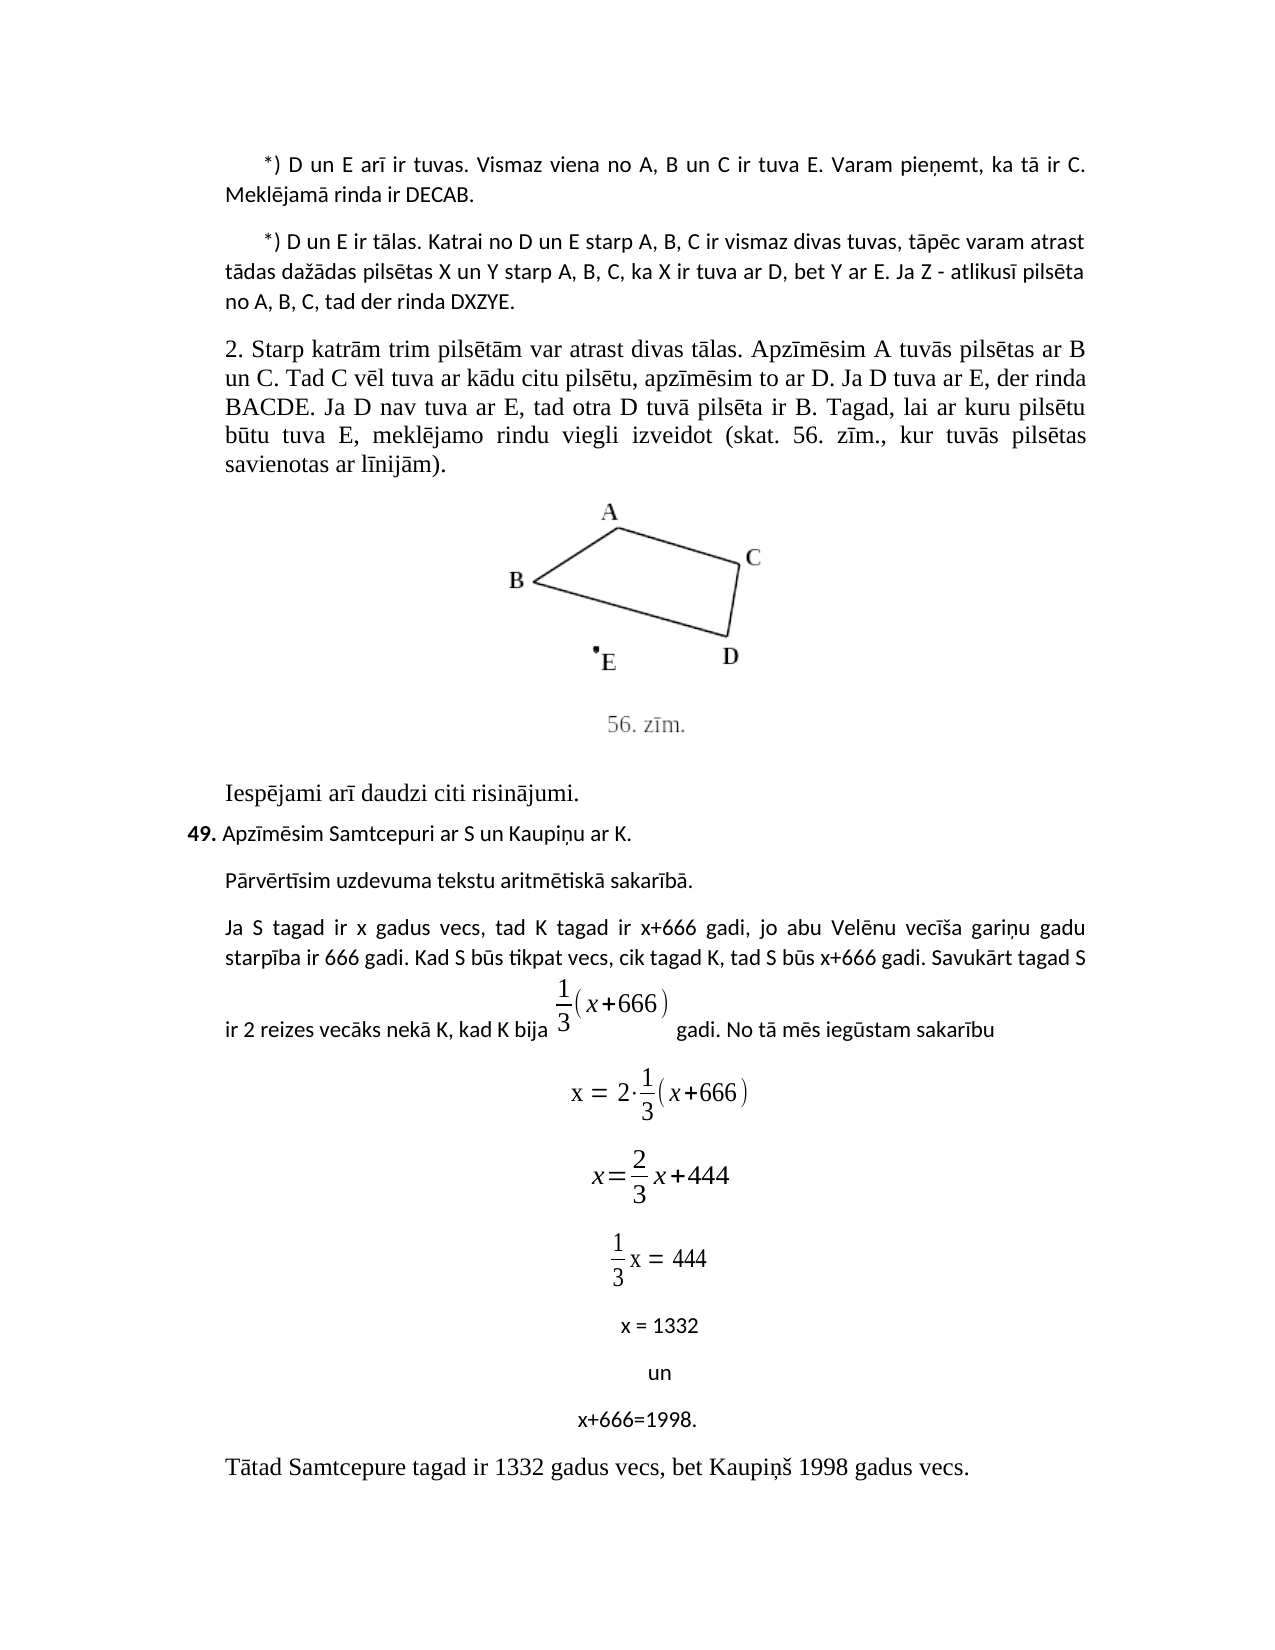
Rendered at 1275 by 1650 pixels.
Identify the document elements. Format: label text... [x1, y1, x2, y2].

text x = 1332 [187, 1311, 1087, 1339]
text 2. Starp katrām trim pilsētām var atrast divas tālas. Apzīmēsim A tuvās pilsētas ar B un C. Tad C vēl tuva ar kādu citu pilsētu, apzīmēsim to ar D. Ja D tuva ar E, der rinda BACDE. Ja D nav tuva ar E, tad otra D tuvā pilsēta ir B. Tagad, lai ar kuru pilsētu būtu tuva E, meklējamo rindu viegli izveidot (skat. 56. zīm., kur tuvās pilsētas savienotas ar līnijām). [225, 334, 1087, 478]
text *) D un E ir tālas. Katrai no D un E starp A, B, C ir vismaz divas tuvas, tāpēc varam atrast tādas dažādas pilsētas X un Y starp A, B, C, ka X ir tuva ar D, bet Y ar E. Ja Z - atlikusī pilsēta no A, B, C, tad der rinda DXZYE. [225, 227, 1087, 316]
text *) D un E arī ir tuvas. Vismaz viena no A, B un C ir tuva E. Varam pieņemt, ka tā ir C. Meklējamā rinda ir DECAB. [225, 150, 1087, 208]
text x+666=1998. [187, 1405, 1087, 1433]
text Pārvērtīsim uzdevuma tekstu aritmētiskā sakarībā. [225, 866, 1087, 894]
text Iespējami arī daudzi citi risinājumi. [225, 778, 1087, 807]
text Ja S tagad ir x gadus vecs, tad K tagad ir x+666 gadi, jo abu Velēnu vecīša gariņu gadu starpība ir 666 gadi. Kad S būs tikpat vecs, cik tagad K, tad S būs x+666 gadi. Savukārt tagad S ir 2 reizes vecāks nekā K, kad K bija gadi. No tā mēs iegūstam sakarību [225, 913, 1087, 1043]
text Tātad Samtcepure tagad ir 1332 gadus vecs, bet Kaupiņš 1998 gadus vecs. [225, 1452, 1087, 1480]
text 49. Apzīmēsim Samtcepuri ar S un Kaupiņu ar K. [187, 819, 1087, 847]
text un [187, 1358, 1087, 1386]
